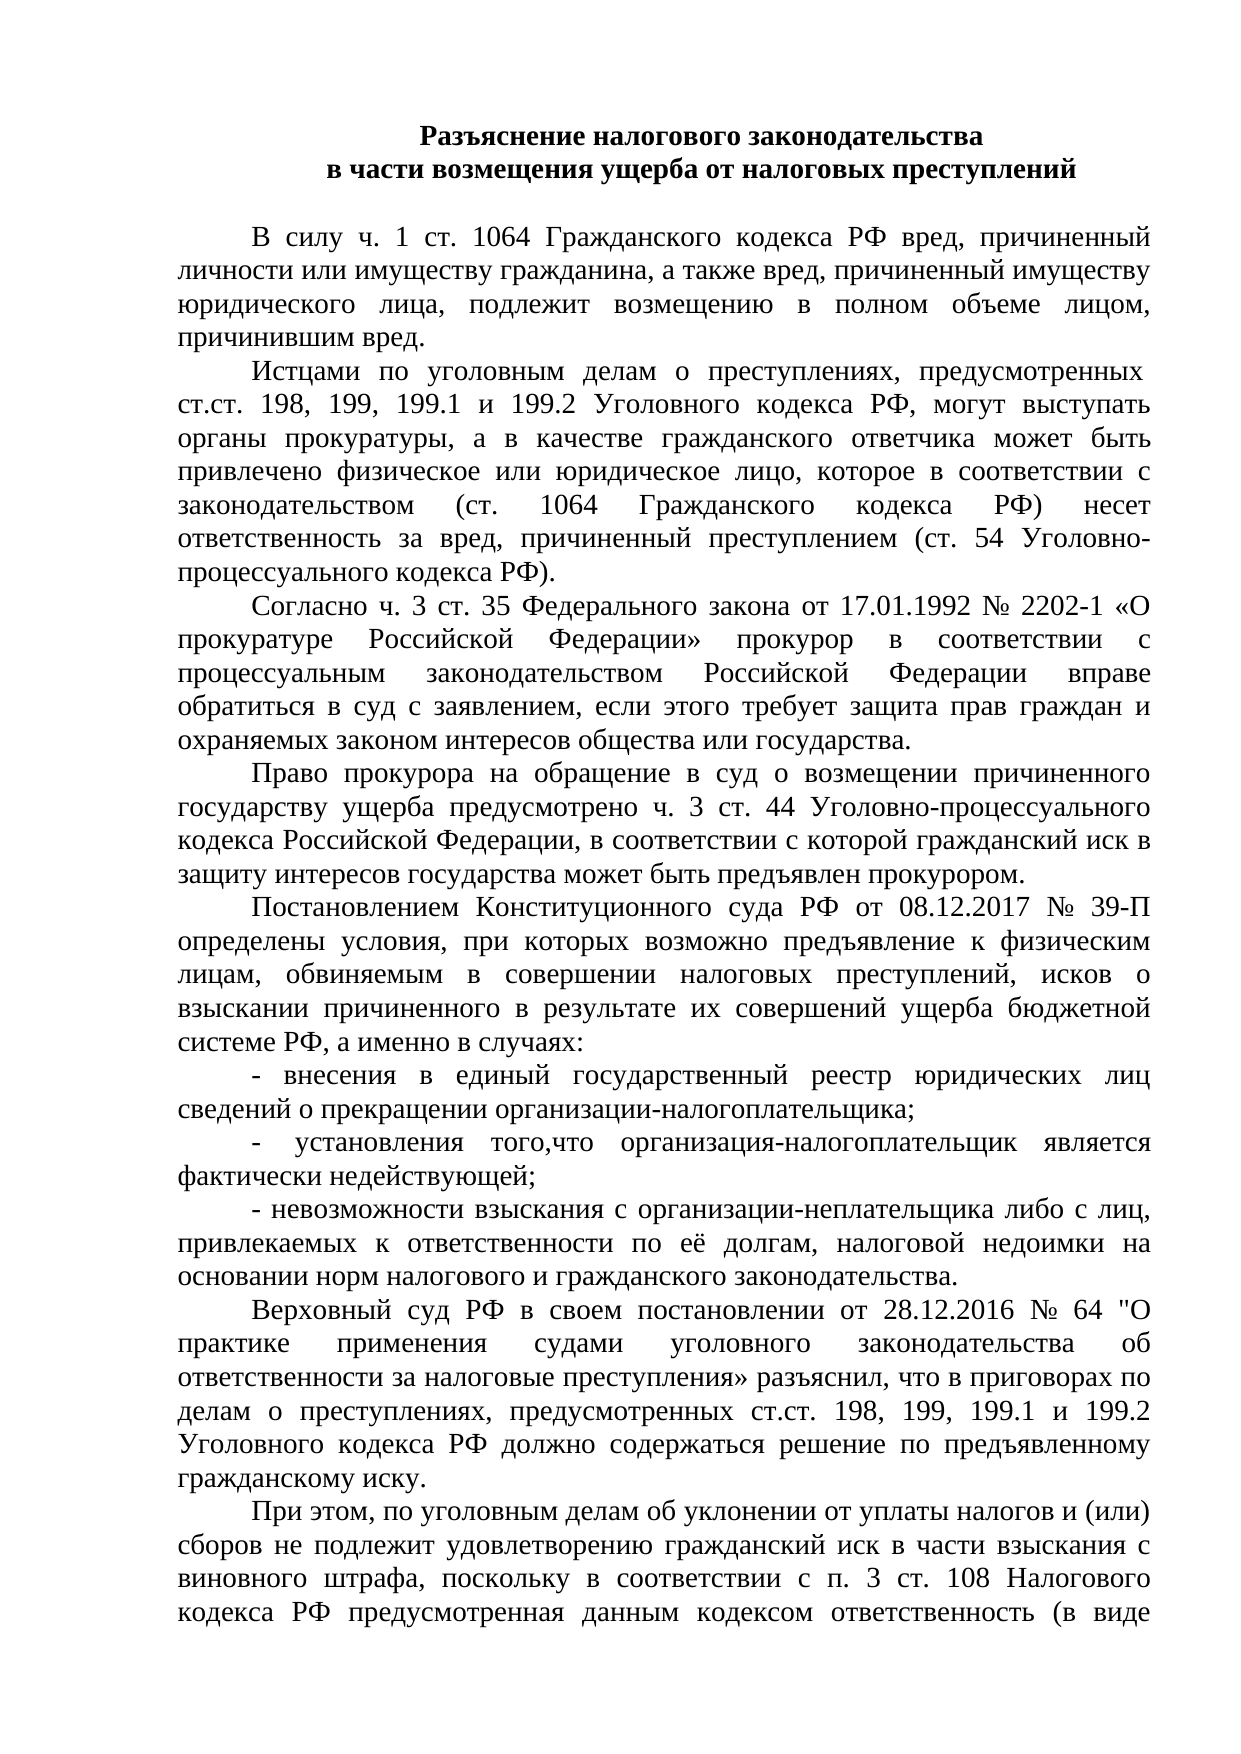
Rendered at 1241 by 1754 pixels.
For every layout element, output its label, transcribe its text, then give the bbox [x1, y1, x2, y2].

text - невозможности взыскания с организации-неплательщика либо с лиц, привлекаемых к ответственности по её долгам, налоговой недоимки на основании норм налогового и гражданского законодательства. [177, 1191, 1152, 1292]
text Верховный суд РФ в своем постановлении от 28.12.2016 № 64 "О практике применения судами уголовного законодательства об ответственности за налоговые преступления» разъяснил, что в приговорах по делам о преступлениях, предусмотренных ст.ст. 198, 199, 199.1 и 199.2 Уголовного кодекса РФ должно содержаться решение по предъявленному гражданскому иску. [177, 1292, 1152, 1493]
text Истцами по уголовным делам о преступлениях, предусмотренных ст.ст. 198, 199, 199.1 и 199.2 Уголовного кодекса РФ, могут выступать органы прокуратуры, а в качестве гражданского ответчика может быть привлечено физическое или юридическое лицо, которое в соответствии с законодательством (ст. 1064 Гражданского кодекса РФ) несет ответственность за вред, причиненный преступлением (ст. 54 Уголовно-процессуального кодекса РФ). [177, 353, 1152, 588]
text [177, 1493, 1152, 1627]
text Разъяснение налогового законодательства [177, 118, 1152, 152]
text Право прокурора на обращение в суд о возмещении причиненного государству ущерба предусмотрено ч. 3 ст. 44 Уголовно-процессуального кодекса Российской Федерации, в соответствии с которой гражданский иск в защиту интересов государства может быть предъявлен прокурором. [177, 755, 1152, 889]
text - внесения в единый государственный реестр юридических лиц сведений о прекращении организации-налогоплательщика; [177, 1057, 1152, 1124]
text в части возмещения ущерба от налоговых преступлений [177, 152, 1152, 185]
text Согласно ч. 3 ст. 35 Федерального закона от 17.01.1992 № 2202-1 «О прокуратуре Российской Федерации» прокурор в соответствии с процессуальным законодательством Российской Федерации вправе обратиться в суд с заявлением, если этого требует защита прав граждан и охраняемых законом интересов общества или государства. [177, 588, 1152, 755]
text - установления того,что организация-налогоплательщик является фактически недействующей; [177, 1124, 1152, 1191]
text Постановлением Конституционного суда РФ от 08.12.2017 № 39-П определены условия, при которых возможно предъявление к физическим лицам, обвиняемым в совершении налоговых преступлений, исков о взыскании причиненного в результате их совершений ущерба бюджетной системе РФ, а именно в случаях: [177, 889, 1152, 1057]
text В силу ч. 1 ст. 1064 Гражданского кодекса РФ вред, причиненный личности или имуществу гражданина, а также вред, причиненный имуществу юридического лица, подлежит возмещению в полном объеме лицом, причинившим вред. [177, 219, 1152, 353]
